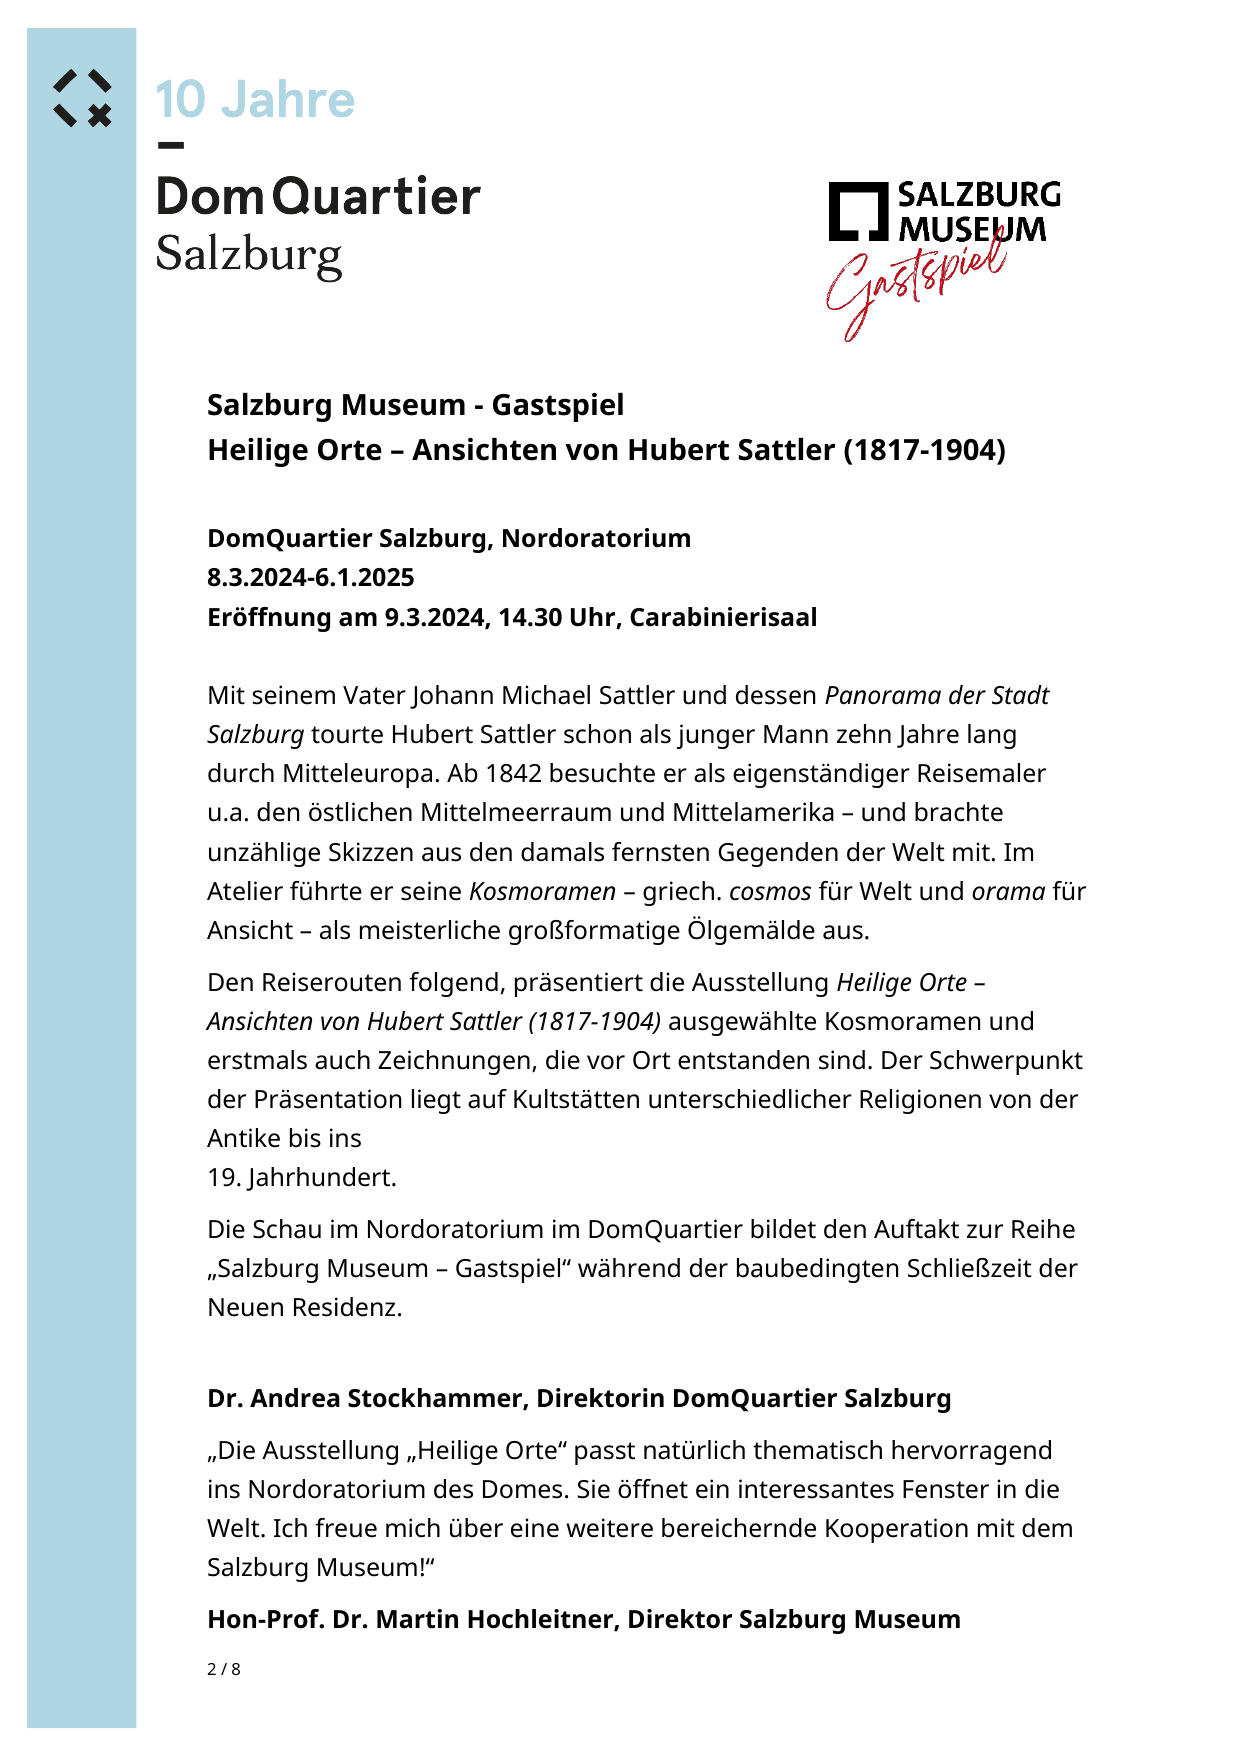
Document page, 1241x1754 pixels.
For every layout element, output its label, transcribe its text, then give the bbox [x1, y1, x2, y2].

picture [14, 44, 517, 300]
text Mit seinem Vater Johann Michael Sattler und dessen Panorama der Stadt Salzburg tourte Hubert Sattler schon als junger Mann zehn Jahre lang durch Mitteleuropa. Ab 1842 besuchte er als eigenständiger Reisemaler u.a. den östlichen Mittelmeerraum und Mittelamerika – und brachte unzählige Skizzen aus den damals fernsten Gegenden der Welt mit. Im Atelier führte er seine Kosmoramen – griech. cosmos für Welt und orama für Ansicht – als meisterliche großformatige Ölgemälde aus. [207, 677, 1092, 947]
text Heilige Orte – Ansichten von Hubert Sattler (1817-1904) [207, 429, 1092, 469]
text Die Schau im Nordoratorium im DomQuartier bildet den Auftakt zur Reihe „Salzburg Museum – Gastspiel“ während der baubedingten Schließzeit der Neuen Residenz. [207, 1212, 1092, 1324]
text Hon-Prof. Dr. Martin Hochleitner, Direktor Salzburg Museum [207, 1602, 1092, 1636]
text „Die Ausstellung „Heilige Orte“ passt natürlich thematisch hervorragend ins Nordoratorium des Domes. Sie öffnet ein interessantes Fenster in die Welt. Ich freue mich über eine weitere bereichernde Kooperation mit dem Salzburg Museum!“ [207, 1432, 1092, 1584]
text Den Reiserouten folgend, präsentiert die Ausstellung Heilige Orte – Ansichten von Hubert Sattler (1817-1904) ausgewählte Kosmoramen und erstmals auch Zeichnungen, die vor Ort entstanden sind. Der Schwerpunkt der Präsentation liegt auf Kultstätten unterschiedlicher Religionen von der Antike bis ins 19. Jahrhundert. [207, 964, 1092, 1194]
text DomQuartier Salzburg, Nordoratorium [207, 521, 1092, 555]
text 8.3.2024-6.1.2025 [207, 560, 1092, 594]
picture [826, 181, 1061, 342]
text Eröffnung am 9.3.2024, 14.30 Uhr, Carabinierisaal [207, 599, 1092, 633]
text Dr. Andrea Stockhammer, Direktorin DomQuartier Salzburg [207, 1381, 1092, 1415]
text Salzburg Museum - Gastspiel [207, 384, 1092, 424]
